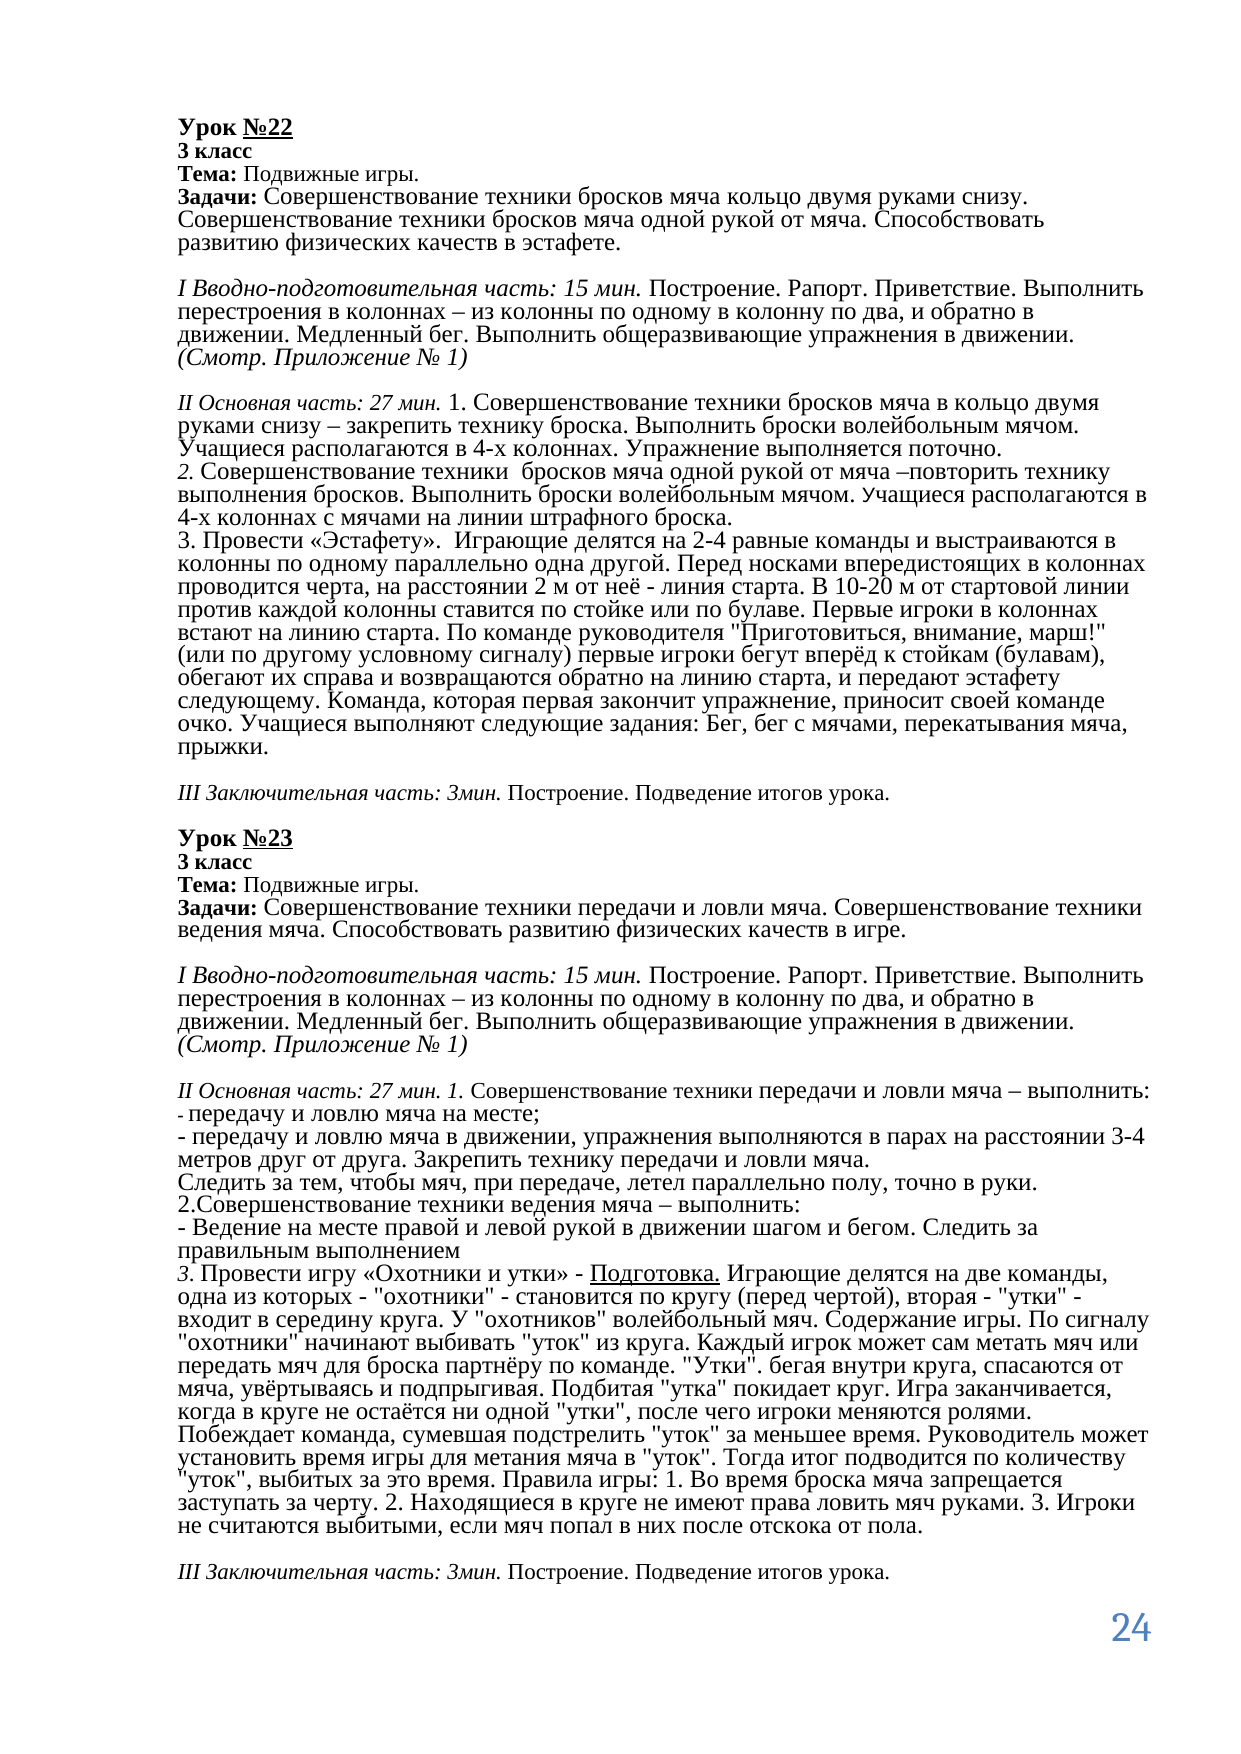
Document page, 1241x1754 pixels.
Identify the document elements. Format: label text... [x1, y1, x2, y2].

text II Основная часть: 27 мин. 1. Совершенствование техники бросков мяча в кольцо двумя руками снизу – закрепить технику броска. Выполнить броски волейбольным мячом. Учащиеся располагаются в 4-х колоннах. Упражнение выполняется поточно. [177, 392, 1152, 461]
text - Ведение на месте правой и левой рукой в движении шагом и бегом. Следить за правильным выполнением [177, 1217, 1152, 1263]
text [177, 1561, 1152, 1584]
text 3. Провести «Эстафету». Играющие делятся на 2-4 равные команды и выстраиваются в колонны по одному параллельно одна другой. Перед носками впередистоящих в колоннах проводится черта, на расстоянии 2 м от неё - линия старта. В 10-20 м от стартовой линии против каждой колонны ставится по стойке или по булаве. Первые игроки в колоннах встают на линию старта. По команде руководителя "Приготовиться, внимание, марш!" (или по другому условному сигналу) первые игроки бегут вперёд к стойкам (булавам), обегают их справа и возвращаются обратно на линию старта, и передают эстафету следующему. Команда, которая первая закончит упражнение, приносит своей команде очко. Учащиеся выполняют следующие задания: Бег, бег с мячами, перекатывания мяча, прыжки. [177, 530, 1152, 759]
text 2.Совершенствование техники ведения мяча – выполнить: [177, 1194, 1152, 1217]
text - передачу и ловлю мяча в движении, упражнения выполняются в парах на расстоянии 3-4 метров друг от друга. Закрепить технику передачи и ловли мяча. [177, 1126, 1152, 1172]
text Следить за тем, чтобы мяч, при передаче, летел параллельно полу, точно в руки. [177, 1172, 1152, 1194]
text 3 класс [177, 140, 1152, 163]
text Задачи: Совершенствование техники передачи и ловли мяча. Совершенствование техники ведения мяча. Способствовать развитию физических качеств в игре. [177, 897, 1152, 942]
text 2. Совершенствование техники бросков мяча одной рукой от мяча –повторить технику выполнения бросков. Выполнить броски волейбольным мячом. Учащиеся располагаются в 4-х колоннах с мячами на линии штрафного броска. [177, 461, 1152, 530]
text Задачи: Совершенствование техники бросков мяча кольцо двумя руками снизу. Совершенствование техники бросков мяча одной рукой от мяча. Способствовать развитию физических качеств в эстафете. [177, 186, 1152, 255]
text Урок №23 [177, 828, 1152, 851]
text 3 класс [177, 851, 1152, 874]
text 3. Провести игру «Охотники и утки» - Подготовка. Играющие делятся на две команды, одна из которых - "охотники" - становится по кругу (перед чертой), вторая - "утки" - входит в середину круга. У "охотников" волейбольный мяч. Содержание игры. По сигналу "охотники" начинают выбивать "уток" из круга. Каждый игрок может сам метать мяч или передать мяч для броска партнёру по команде. "Утки". бегая внутри круга, спасаются от мяча, увёртываясь и подпрыгивая. Подбитая "утка" покидает круг. Игра заканчивается, когда в круге не остаётся ни одной "утки", после чего игроки меняются ролями. Побеждает команда, сумевшая подстрелить "уток" за меньшее время. Руководитель может установить время игры для метания мяча в "уток". Тогда итог подводится по количеству "уток", выбитых за это время. Правила игры: 1. Во время броска мяча запрещается заступать за черту. 2. Находящиеся в круге не имеют права ловить мяч руками. 3. Игроки не считаются выбитыми, если мяч попал в них после отскока от пола. [177, 1263, 1152, 1538]
text III Заключительная часть: 3мин. Построение. Подведение итогов урока. [177, 782, 1152, 805]
text Тема: Подвижные игры. [177, 874, 1152, 897]
text II Основная часть: 27 мин. 1. Совершенствование техники передачи и ловли мяча – выполнить: [177, 1080, 1152, 1103]
text - передачу и ловлю мяча на месте; [177, 1103, 1152, 1126]
text I Вводно-подготовительная часть: 15 мин. Построение. Рапорт. Приветствие. Выполнить перестроения в колоннах – из колонны по одному в колонну по два, и обратно в движении. Медленный бег. Выполнить общеразвивающие упражнения в движении. (Смотр. Приложение № 1) [177, 965, 1152, 1057]
text Тема: Подвижные игры. [177, 163, 1152, 186]
text I Вводно-подготовительная часть: 15 мин. Построение. Рапорт. Приветствие. Выполнить перестроения в колоннах – из колонны по одному в колонну по два, и обратно в движении. Медленный бег. Выполнить общеразвивающие упражнения в движении. (Смотр. Приложение № 1) [177, 278, 1152, 369]
text Урок №22 [177, 117, 1152, 140]
